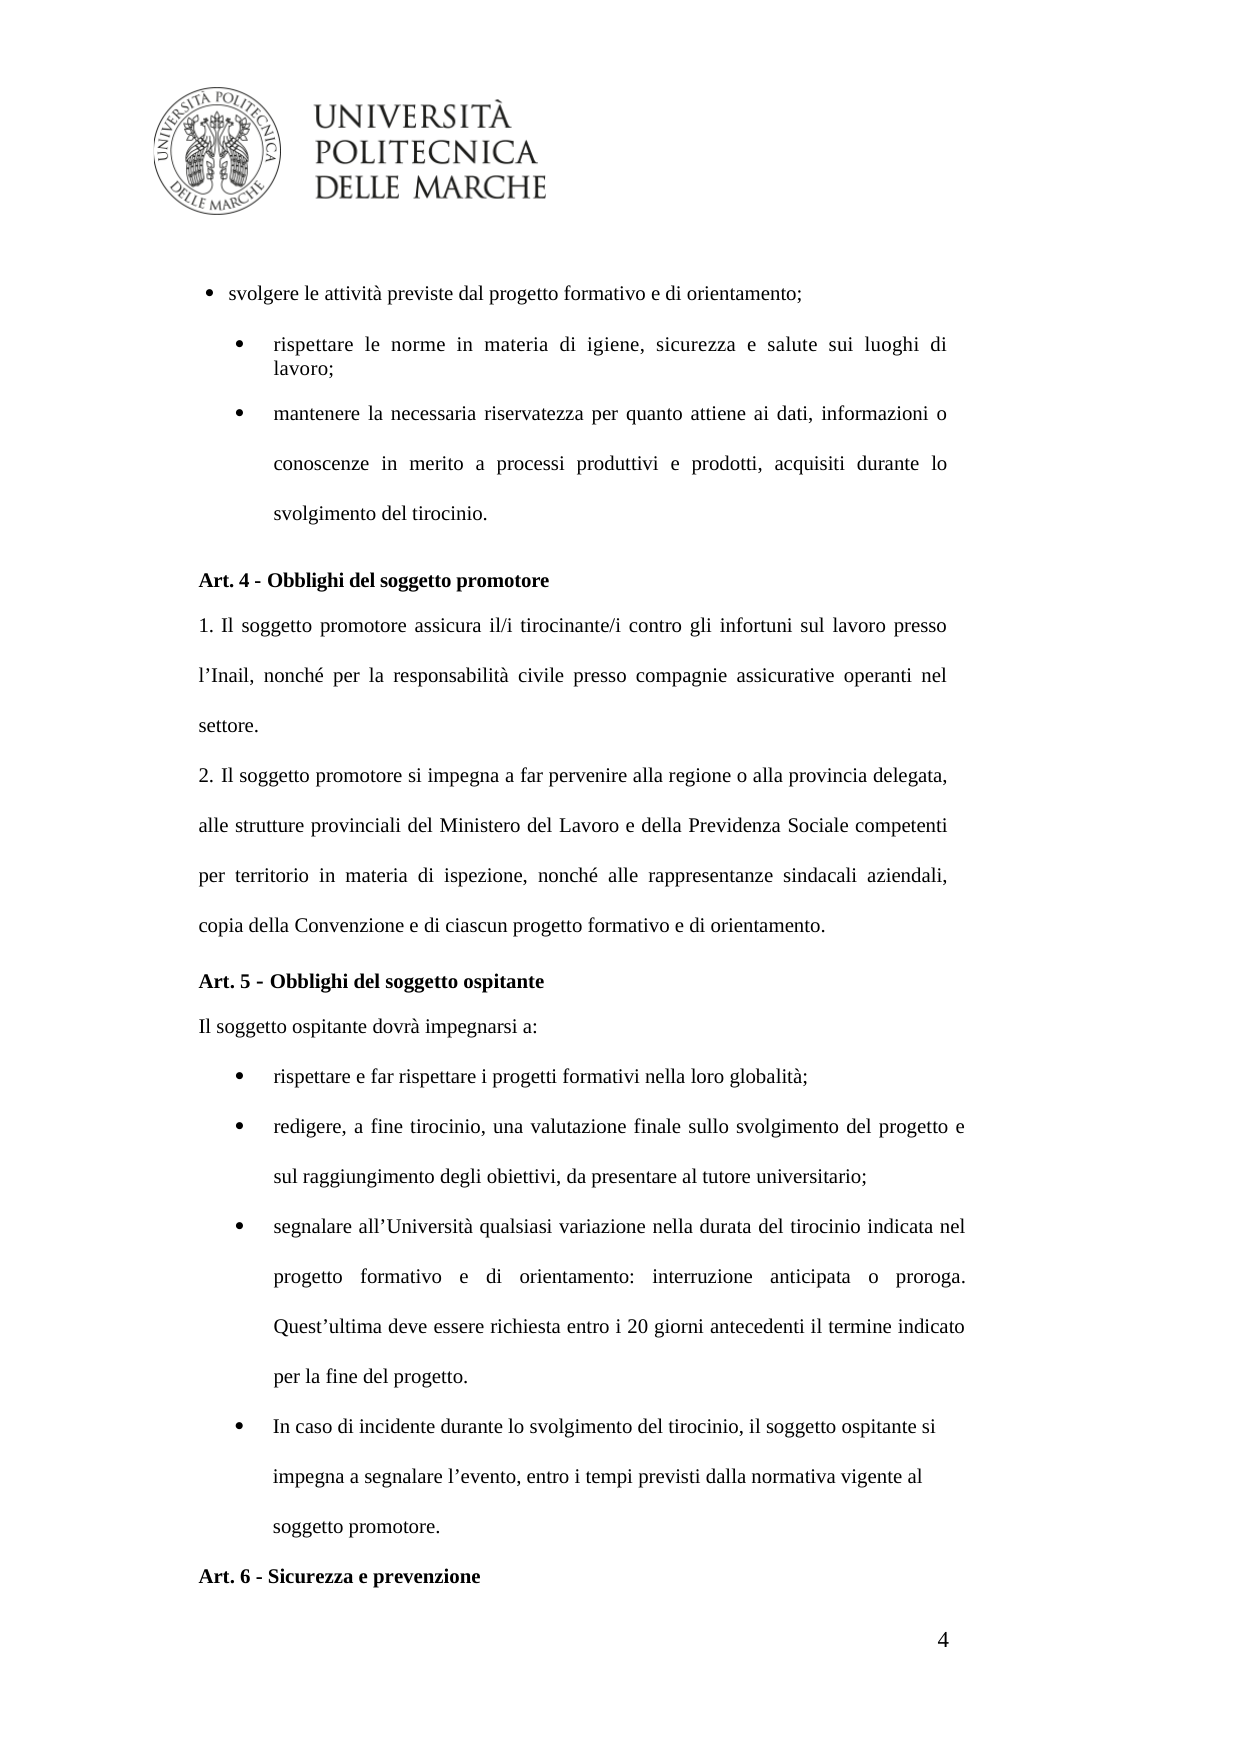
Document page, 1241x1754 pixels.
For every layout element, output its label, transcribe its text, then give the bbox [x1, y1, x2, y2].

list In caso di incidente durante lo svolgimento del tirocinio, il soggetto ospitante si impegna a segnalare l’evento, entro i tempi previsti dalla normativa vigente al soggetto promotore. [236, 1393, 948, 1543]
text Il soggetto ospitante dovrà impegnarsi a: [198, 993, 966, 1043]
list Il soggetto promotore si impegna a far pervenire alla regione o alla provincia delegata, alle strutture provinciali del Ministero del Lavoro e della Previdenza Sociale competenti per territorio in materia di ispezione, nonché alle rappresentanze sindacali aziendali, copia della Convenzione e di ciascun progetto formativo e di orientamento. [198, 743, 948, 943]
text Art. 4 - Obblighi del soggetto promotore [198, 568, 948, 593]
text Art. 6 - Sicurezza e prevenzione [198, 1543, 948, 1593]
list rispettare e far rispettare i progetti formativi nella loro globalità; [236, 1043, 966, 1093]
text Art. 5 - Obblighi del soggetto ospitante [198, 967, 948, 993]
picture [153, 75, 546, 230]
list rispettare le norme in materia di igiene, sicurezza e salute sui luoghi di lavoro; [236, 332, 948, 380]
list segnalare all’Università qualsiasi variazione nella durata del tirocinio indicata nel progetto formativo e di orientamento: interruzione anticipata o proroga. Quest’ultima deve essere richiesta entro i 20 giorni antecedenti il termine indicato per la fine del progetto. [236, 1193, 966, 1393]
list mantenere la necessaria riservatezza per quanto attiene ai dati, informazioni o conoscenze in merito a processi produttivi e prodotti, acquisiti durante lo svolgimento del tirocinio. [236, 380, 948, 530]
list Il soggetto promotore assicura il/i tirocinante/i contro gli infortuni sul lavoro presso l’Inail, nonché per la responsabilità civile presso compagnie assicurative operanti nel settore. [198, 593, 948, 743]
list svolgere le attività previste dal progetto formativo e di orientamento; [206, 279, 948, 306]
list redigere, a fine tirocinio, una valutazione finale sullo svolgimento del progetto e sul raggiungimento degli obiettivi, da presentare al tutore universitario; [236, 1093, 966, 1193]
